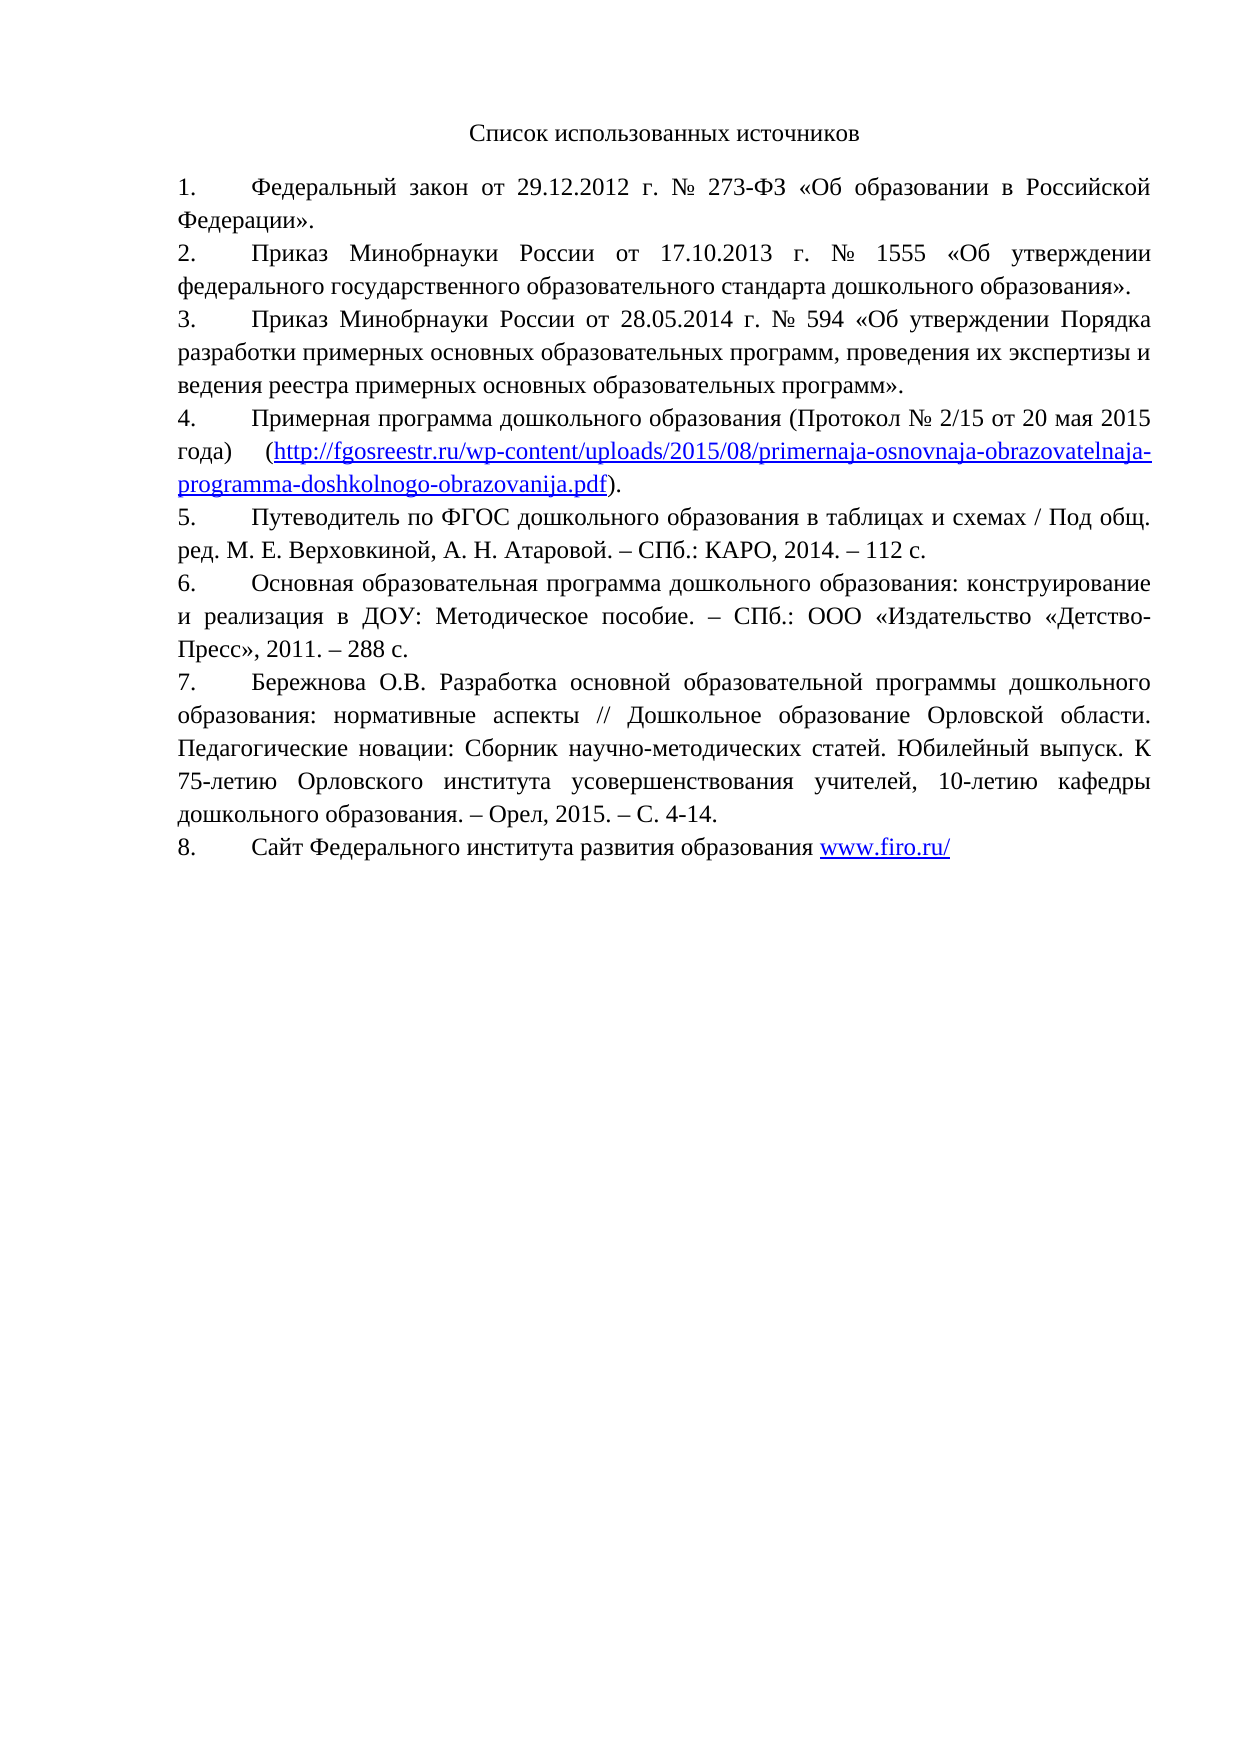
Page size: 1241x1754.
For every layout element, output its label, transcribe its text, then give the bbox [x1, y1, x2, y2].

list Приказ Минобрнауки России от 28.05.2014 г. № 594 «Об утверждении Порядка разработки примерных основных образовательных программ, проведения их экспертизы и ведения реестра примерных основных образовательных программ». [177, 304, 1152, 399]
list Приказ Минобрнауки России от 17.10.2013 г. № 1555 «Об утверждении федерального государственного образовательного стандарта дошкольного образования». [177, 238, 1152, 300]
list Бережнова О.В. Разработка основной образовательной программы дошкольного образования: нормативные аспекты // Дошкольное образование Орловской области. Педагогические новации: Сборник научно-методических статей. Юбилейный выпуск. К 75-летию Орловского института усовершенствования учителей, 10-летию кафедры дошкольного образования. – Орел, 2015. – С. 4-14. [177, 667, 1152, 828]
text Список использованных источников [177, 118, 1152, 147]
list Примерная программа дошкольного образования (Протокол № 2/15 от 20 мая 2015 года) (http://fgosreestr.ru/wp-content/uploads/2015/08/primernaja-osnovnaja-obrazovatelnaja-programma-doshkolnogo-obrazovanija.pdf). [177, 403, 1152, 498]
list Сайт Федерального института развития образования www.firo.ru/ [177, 832, 1152, 861]
list Федеральный закон от 29.12.2012 г. № 273-ФЗ «Об образовании в Российской Федерации». [177, 172, 1152, 234]
list Путеводитель по ФГОС дошкольного образования в таблицах и схемах / Под общ. ред. М. Е. Верховкиной, А. Н. Атаровой. – СПб.: КАРО, 2014. – 112 с. [177, 502, 1152, 564]
list Основная образовательная программа дошкольного образования: конструирование и реализация в ДОУ: Методическое пособие. – СПб.: ООО «Издательство «Детство-Пресс», 2011. – 288 с. [177, 568, 1152, 663]
